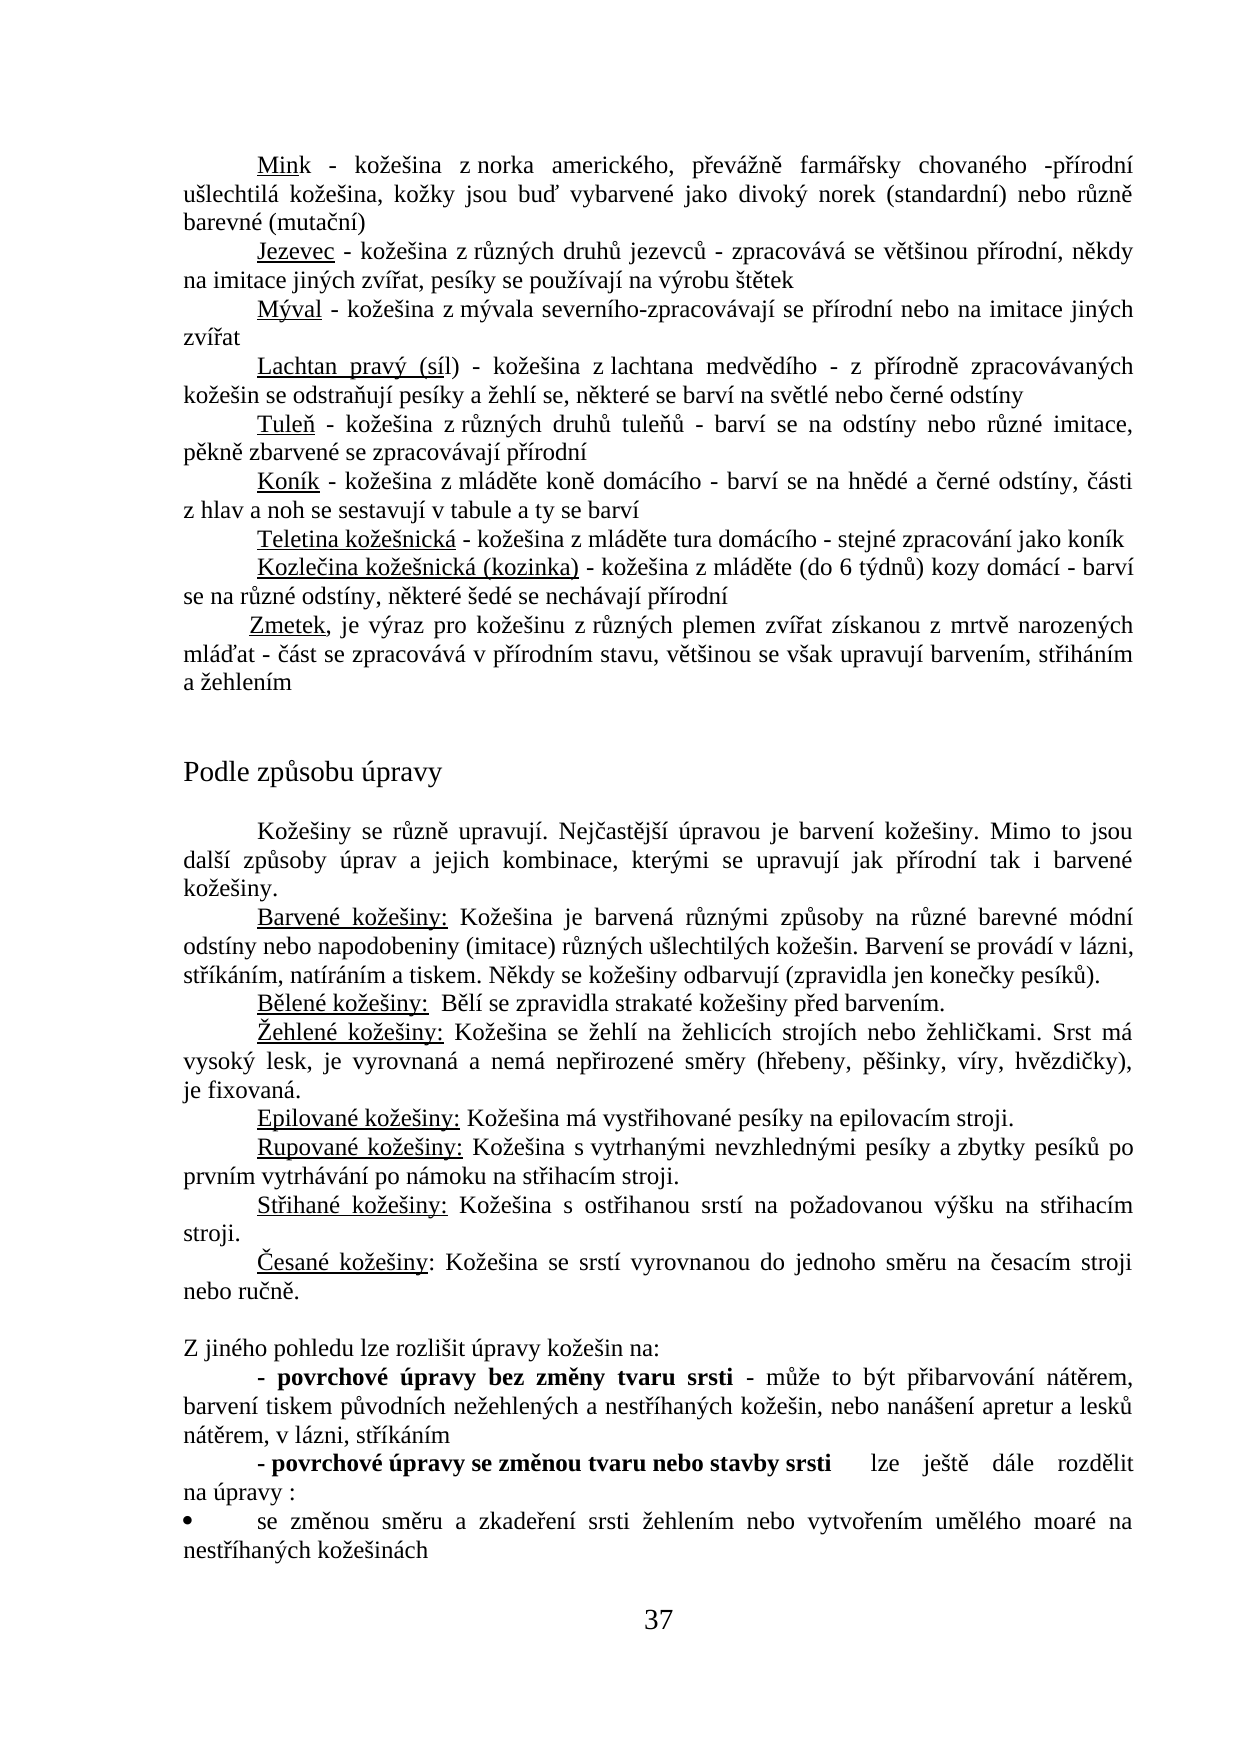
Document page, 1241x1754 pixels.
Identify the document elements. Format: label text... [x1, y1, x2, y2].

text Žehlené kožešiny: Kožešina se žehlí na žehlicích strojích nebo žehličkami. Srst má vysoký lesk, je vyrovnaná a nemá nepřirozené směry (hřebeny, pěšinky, víry, hvězdičky), je fixovaná. [183, 1017, 1134, 1103]
text Kožešiny se různě upravují. Nejčastější úpravou je barvení kožešiny. Mimo to jsou další způsoby úprav a jejich kombinace, kterými se upravují jak přírodní tak i barvené kožešiny. [183, 816, 1134, 902]
text Zmetek, je výraz pro kožešinu z různých plemen zvířat získanou z mrtvě narozených mláďat - část se zpracovává v přírodním stavu, většinou se však upravují barvením, střiháním a žehlením [183, 610, 1134, 696]
text Česané kožešiny: Kožešina se srstí vyrovnanou do jednoho směru na česacím stroji nebo ručně. [183, 1247, 1134, 1305]
text - povrchové úpravy bez změny tvaru srsti - může to být přibarvování nátěrem, barvení tiskem původních nežehlených a nestříhaných kožešin, nebo nanášení apretur a lesků nátěrem, v lázni, stříkáním [183, 1362, 1134, 1448]
text Jezevec - kožešina z různých druhů jezevců - zpracovává se většinou přírodní, někdy na imitace jiných zvířat, pesíky se používají na výrobu štětek [183, 236, 1134, 294]
list se změnou směru a zkadeření srsti žehlením nebo vytvořením umělého moaré na nestříhaných kožešinách [183, 1506, 1134, 1563]
text Koník - kožešina z mláděte koně domácího - barví se na hnědé a černé odstíny, části z hlav a noh se sestavují v tabule a ty se barví [183, 466, 1134, 524]
text Barvené kožešiny: Kožešina je barvená různými způsoby na různé barevné módní odstíny nebo napodobeniny (imitace) různých ušlechtilých kožešin. Barvení se provádí v lázni, stříkáním, natíráním a tiskem. Někdy se kožešiny odbarvují (zpravidla jen konečky pesíků). [183, 902, 1134, 988]
text Rupované kožešiny: Kožešina s vytrhanými nevzhlednými pesíky a zbytky pesíků po prvním vytrhávání po námoku na střihacím stroji. [183, 1132, 1134, 1190]
text - povrchové úpravy se změnou tvaru nebo stavby srsti lze ještě dále rozdělit na úpravy : [183, 1448, 1134, 1506]
text Teletina kožešnická - kožešina z mláděte tura domácího - stejné zpracování jako koník [183, 524, 1134, 552]
text Mink - kožešina z norka amerického, převážně farmářsky chovaného -přírodní ušlechtilá kožešina, kožky jsou buď vybarvené jako divoký norek (standardní) nebo různě barevné (mutační) [183, 150, 1134, 236]
text Kozlečina kožešnická (kozinka) - kožešina z mláděte (do 6 týdnů) kozy domácí - barví se na různé odstíny, některé šedé se nechávají přírodní [183, 552, 1134, 610]
text Bělené kožešiny: Bělí se zpravidla strakaté kožešiny před barvením. [183, 988, 1134, 1017]
text Mýval - kožešina z mývala severního-zpracovávají se přírodní nebo na imitace jiných zvířat [183, 294, 1134, 351]
text Podle způsobu úpravy [183, 754, 1134, 787]
text Lachtan pravý (síl) - kožešina z lachtana medvědího - z přírodně zpracovávaných kožešin se odstraňují pesíky a žehlí se, některé se barví na světlé nebo černé odstíny [183, 351, 1134, 409]
text Tuleň - kožešina z různých druhů tuleňů - barví se na odstíny nebo různé imitace, pěkně zbarvené se zpracovávají přírodní [183, 409, 1134, 466]
text Epilované kožešiny: Kožešina má vystřihované pesíky na epilovacím stroji. [183, 1103, 1134, 1132]
text Střihané kožešiny: Kožešina s ostřihanou srstí na požadovanou výšku na střihacím stroji. [183, 1190, 1134, 1247]
text Z jiného pohledu lze rozlišit úpravy kožešin na: [183, 1333, 1134, 1362]
